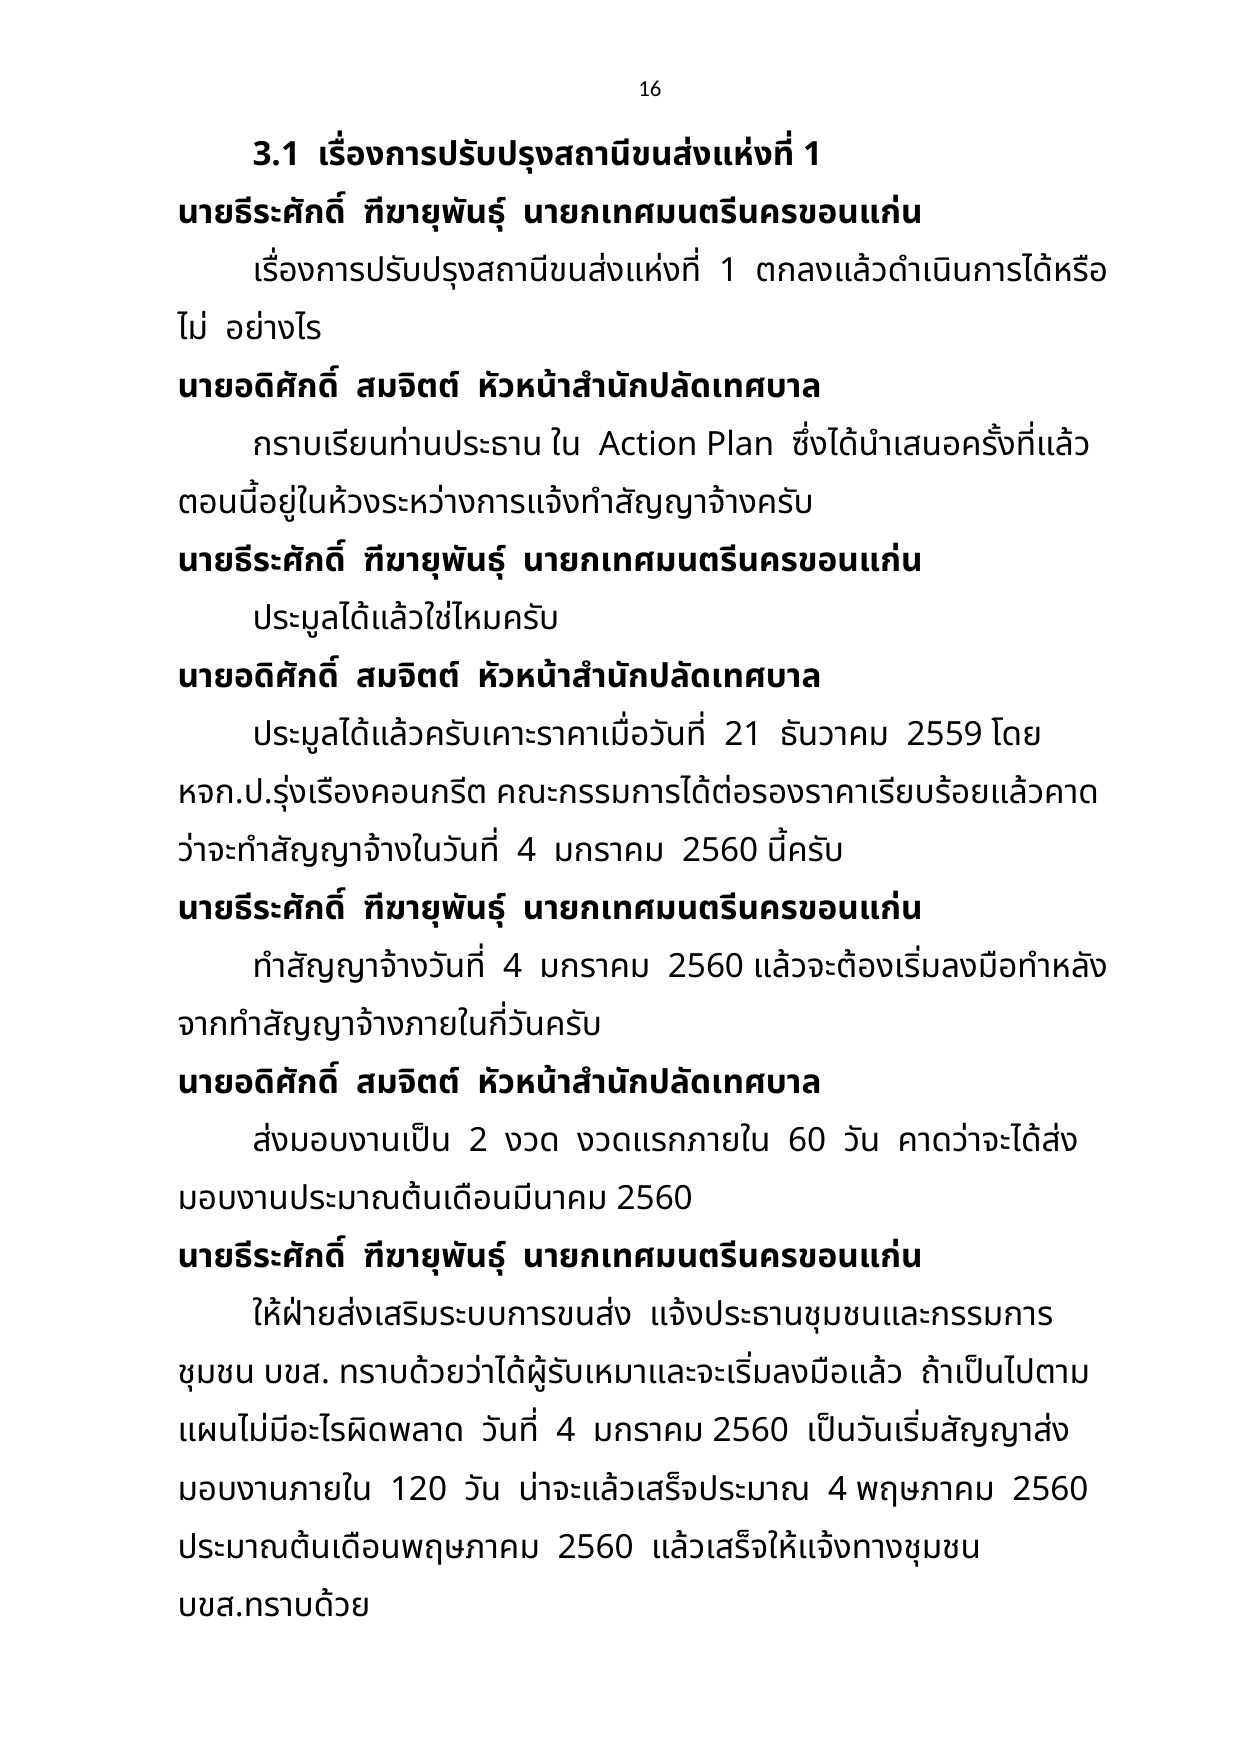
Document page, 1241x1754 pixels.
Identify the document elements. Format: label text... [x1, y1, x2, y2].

text ประมูลได้แล้วใช่ไหมครับ [177, 594, 1122, 644]
text ส่งมอบงานเป็น 2 งวด งวดแรกภายใน 60 วัน คาดว่าจะได้ส่งมอบงานประมาณต้นเดือนมีนาคม 2560 [177, 1116, 1122, 1225]
text นายอดิศักดิ์ สมจิตต์ หัวหน้าสำนักปลัดเทศบาล [177, 362, 1122, 412]
text เรื่องการปรับปรุงสถานีขนส่งแห่งที่ 1 ตกลงแล้วดำเนินการได้หรือไม่ อย่างไร [177, 246, 1122, 354]
text นายธีระศักดิ์ ฑีฆายุพันธุ์ นายกเทศมนตรีนครขอนแก่น [177, 536, 1122, 586]
text กราบเรียนท่านประธาน ใน Action Plan ซึ่งได้นำเสนอครั้งที่แล้วตอนนี้อยู่ในห้วงระหว่างการแจ้งทำสัญญาจ้างครับ [177, 420, 1122, 528]
text ทำสัญญาจ้างวันที่ 4 มกราคม 2560 แล้วจะต้องเริ่มลงมือทำหลังจากทำสัญญาจ้างภายในกี่วันครับ [177, 942, 1122, 1051]
text นายธีระศักดิ์ ฑีฆายุพันธุ์ นายกเทศมนตรีนครขอนแก่น [177, 884, 1122, 934]
text นายอดิศักดิ์ สมจิตต์ หัวหน้าสำนักปลัดเทศบาล [177, 652, 1122, 702]
text นายธีระศักดิ์ ฑีฆายุพันธุ์ นายกเทศมนตรีนครขอนแก่น [177, 1232, 1122, 1283]
text นายอดิศักดิ์ สมจิตต์ หัวหน้าสำนักปลัดเทศบาล [177, 1058, 1122, 1108]
text 3.1 เรื่องการปรับปรุงสถานีขนส่งแห่งที่ 1 [177, 130, 1122, 181]
text นายธีระศักดิ์ ฑีฆายุพันธุ์ นายกเทศมนตรีนครขอนแก่น [177, 188, 1122, 238]
text ประมูลได้แล้วครับเคาะราคาเมื่อวันที่ 21 ธันวาคม 2559 โดย หจก.ป.รุ่งเรืองคอนกรีต คณะกรรมการได้ต่อรองราคาเรียบร้อยแล้วคาดว่าจะทำสัญญาจ้างในวันที่ 4 มกราคม 2560 นี้ครับ [177, 710, 1122, 877]
text ให้ฝ่ายส่งเสริมระบบการขนส่ง แจ้งประธานชุมชนและกรรมการชุมชน บขส. ทราบด้วยว่าได้ผู้รับเหมาและจะเริ่มลงมือแล้ว ถ้าเป็นไปตามแผนไม่มีอะไรผิดพลาด วันที่ 4 มกราคม 2560 เป็นวันเริ่มสัญญาส่งมอบงานภายใน 120 วัน น่าจะแล้วเสร็จประมาณ 4 พฤษภาคม 2560 ประมาณต้นเดือนพฤษภาคม 2560 แล้วเสร็จให้แจ้งทางชุมชน บขส.ทราบด้วย [177, 1290, 1122, 1631]
